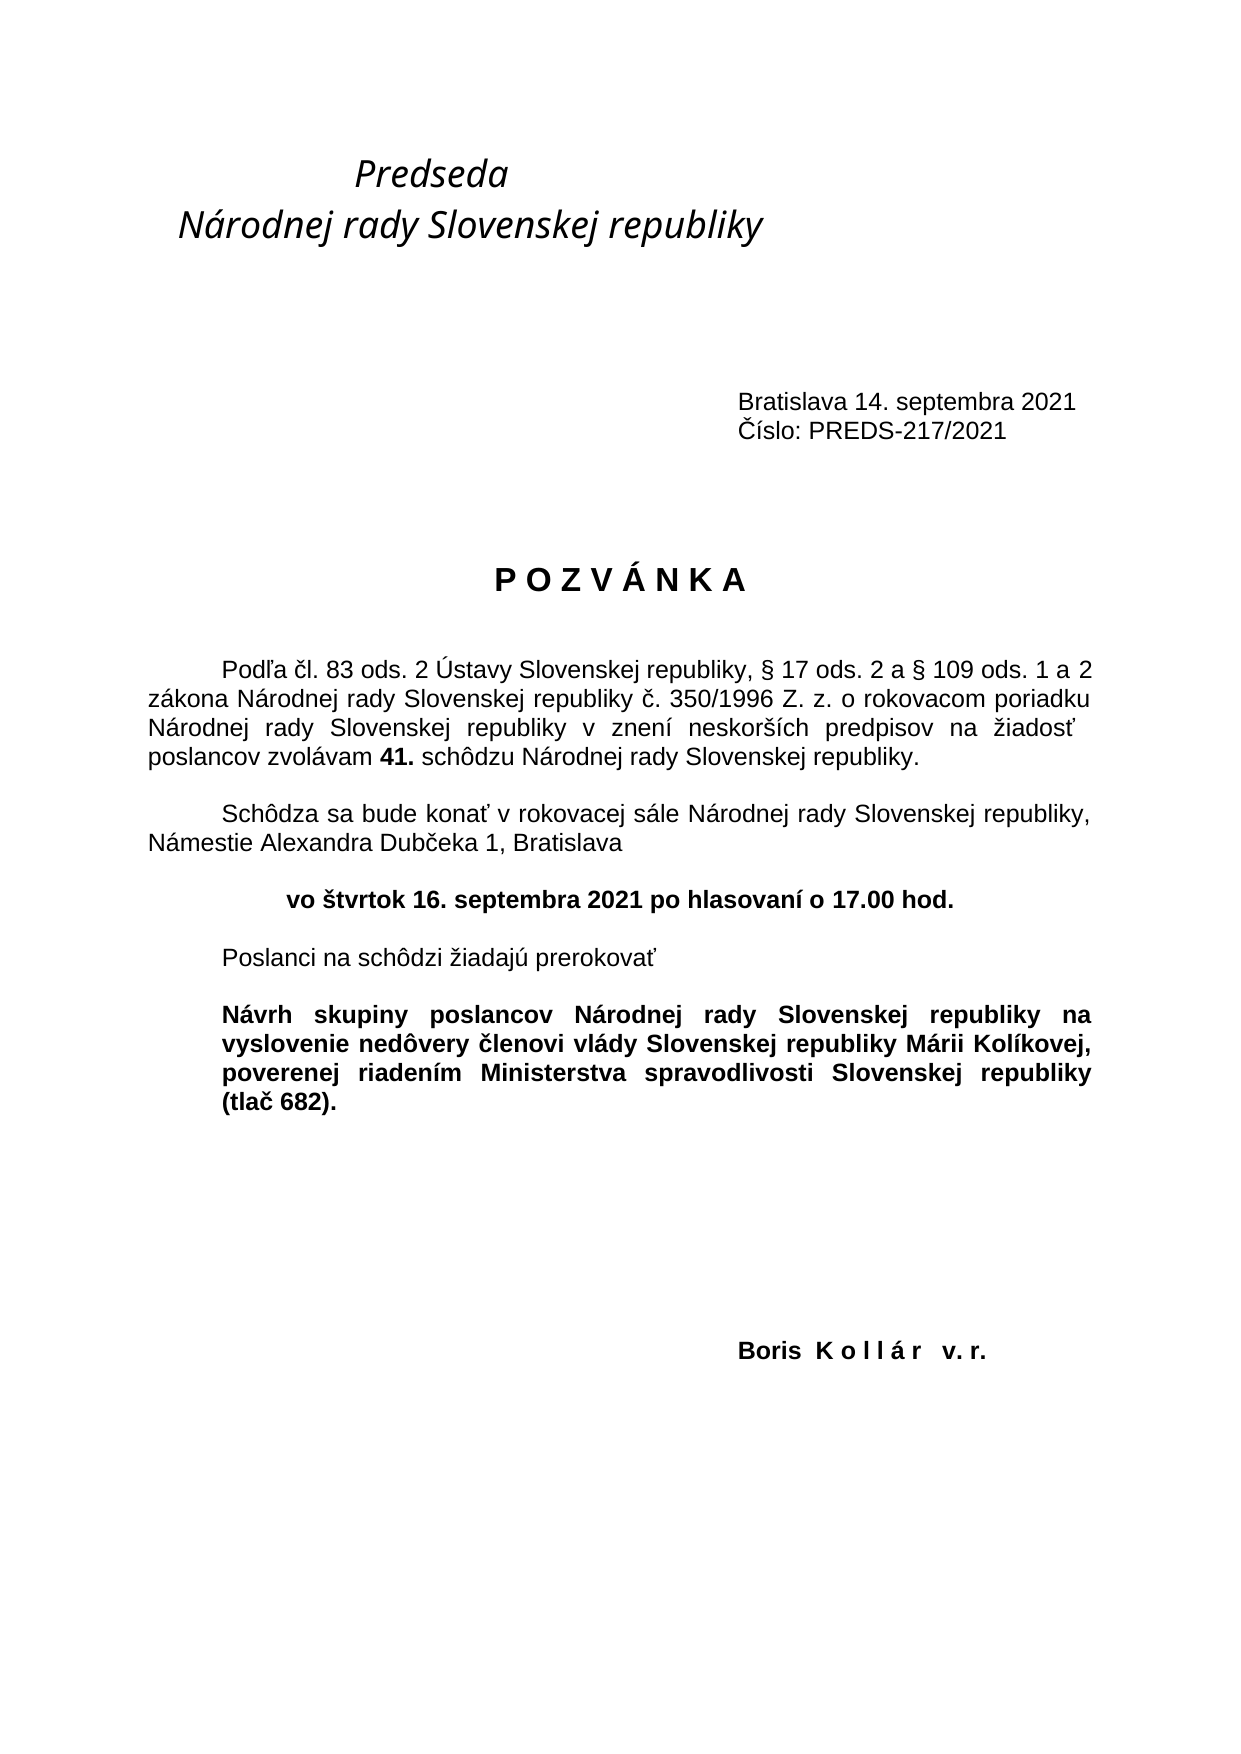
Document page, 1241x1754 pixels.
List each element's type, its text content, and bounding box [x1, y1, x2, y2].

text Bratislava 14. septembra 2021 [148, 387, 1092, 416]
text Schôdza sa bude konať v rokovacej sále Národnej rady Slovenskej republiky, Námestie Alexandra Dubčeka 1, Bratislava [148, 799, 1092, 857]
text Návrh skupiny poslancov Národnej rady Slovenskej republiky na vyslovenie nedôvery členovi vlády Slovenskej republiky Márii Kolíkovej, poverenej riadením Ministerstva spravodlivosti Slovenskej republiky (tlač 682). [148, 1001, 1092, 1116]
text vo štvrtok 16. septembra 2021 po hlasovaní o 17.00 hod. [148, 886, 1092, 914]
text Číslo: PREDS-217/2021 [148, 416, 1092, 444]
text Podľa čl. 83 ods. 2 Ústavy Slovenskej republiky, § 17 ods. 2 a § 109 ods. 1 a 2 zákona Národnej rady Slovenskej republiky č. 350/1996 Z. z. o rokovacom poriadku Národnej rady Slovenskej republiky v znení neskorších predpisov na žiadosť poslancov zvolávam 41. schôdzu Národnej rady Slovenskej republiky. [148, 656, 1092, 771]
text Poslanci na schôdzi žiadajú prerokovať [148, 943, 1092, 972]
text Boris K o l l á r v. r. [738, 1336, 1092, 1364]
text Národnej rady Slovenskej republiky [177, 199, 1092, 250]
subtitle P O Z V Á N K A [148, 559, 1092, 598]
text Predseda [325, 148, 1092, 199]
